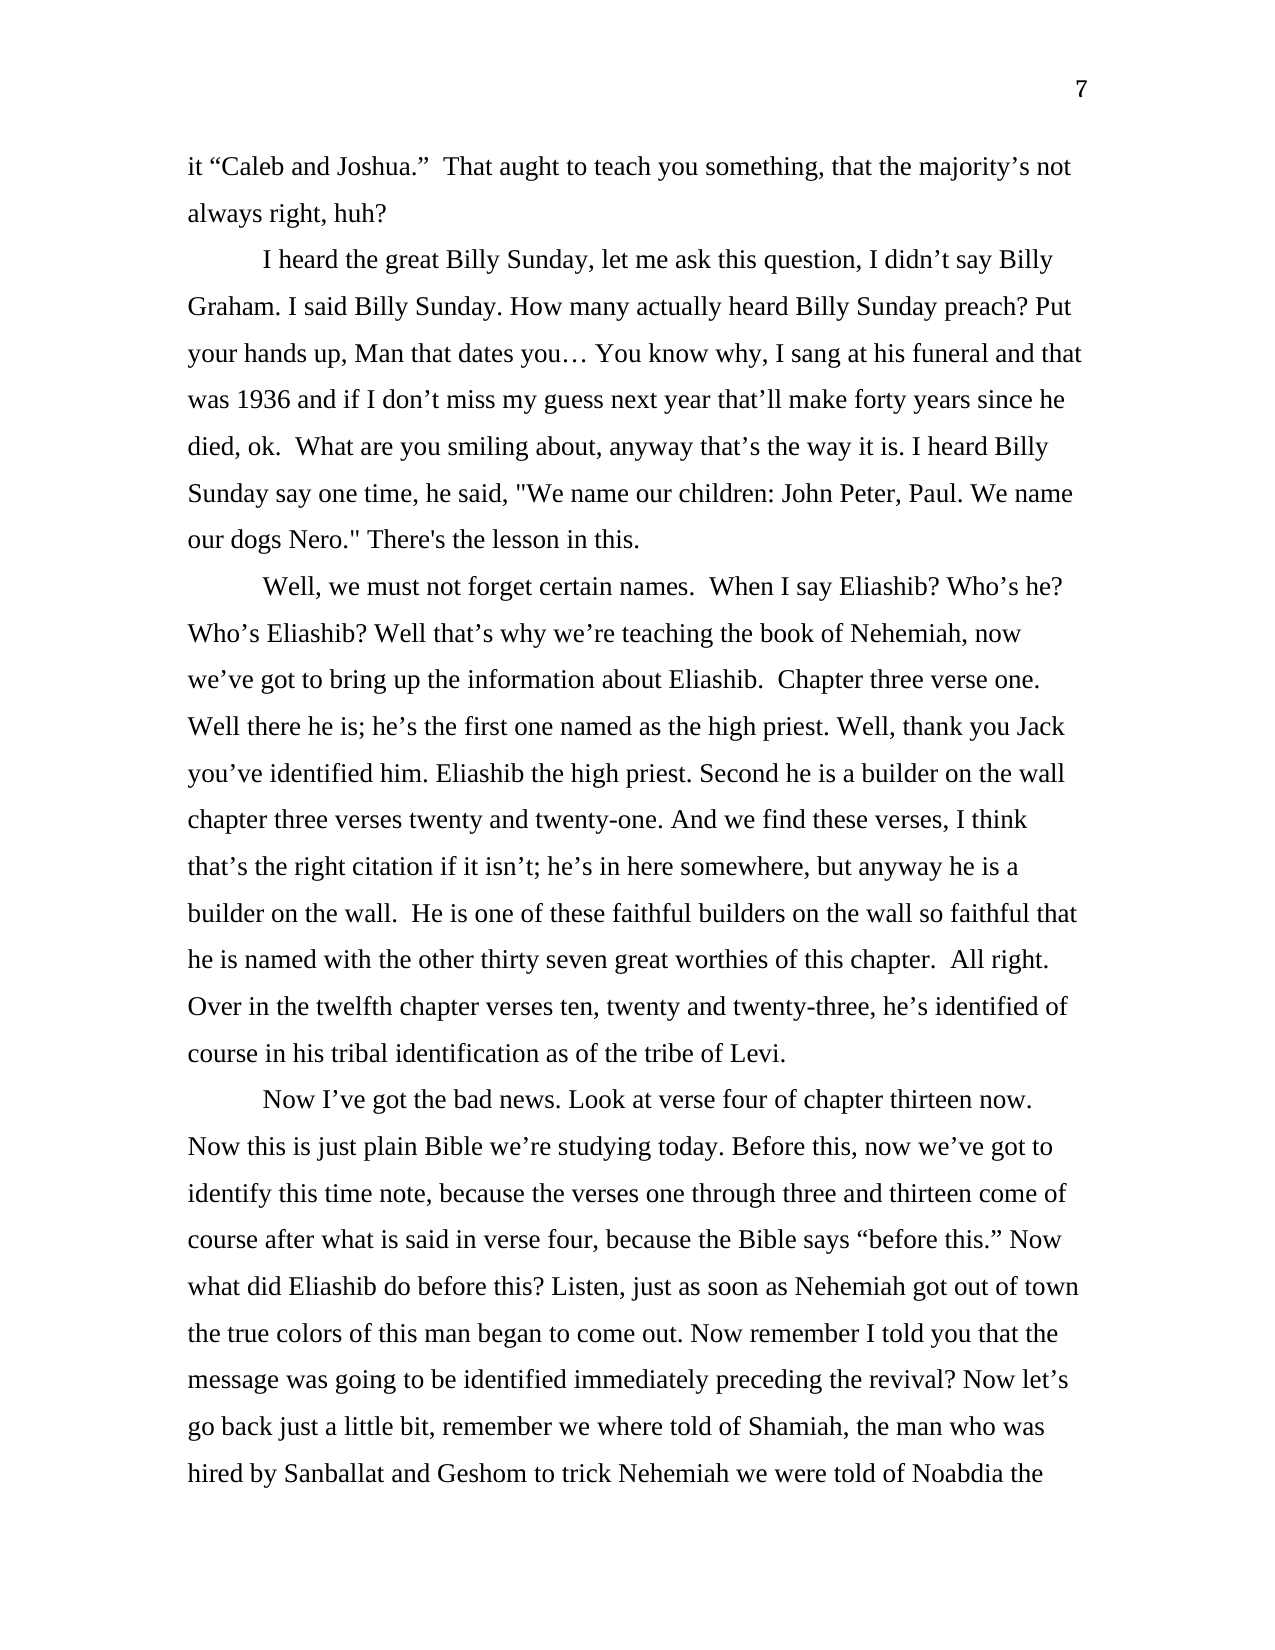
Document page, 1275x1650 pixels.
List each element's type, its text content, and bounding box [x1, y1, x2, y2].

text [187, 1083, 1087, 1488]
text Well, we must not forget certain names. When I say Eliashib? Who’s he? Who’s Eliashib? Well that’s why we’re teaching the book of Nehemiah, now we’ve got to bring up the information about Eliashib. Chapter three verse one. Well there he is; he’s the first one named as the high priest. Well, thank you Jack you’ve identified him. Eliashib the high priest. Second he is a builder on the wall chapter three verses twenty and twenty-one. And we find these verses, I think that’s the right citation if it isn’t; he’s in here somewhere, but anyway he is a builder on the wall. He is one of these faithful builders on the wall so faithful that he is named with the other thirty seven great worthies of this chapter. All right. Over in the twelfth chapter verses ten, twenty and twenty-three, he’s identified of course in his tribal identification as of the tribe of Levi. [187, 570, 1087, 1068]
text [187, 150, 1087, 228]
text I heard the great Billy Sunday, let me ask this question, I didn’t say Billy Graham. I said Billy Sunday. How many actually heard Billy Sunday preach? Put your hands up, Man that dates you… You know why, I sang at his funeral and that was 1936 and if I don’t miss my guess next year that’ll make forty years since he died, ok. What are you smiling about, anyway that’s the way it is. I heard Billy Sunday say one time, he said, "We name our children: John Peter, Paul. We name our dogs Nero." There's the lesson in this. [187, 243, 1087, 554]
